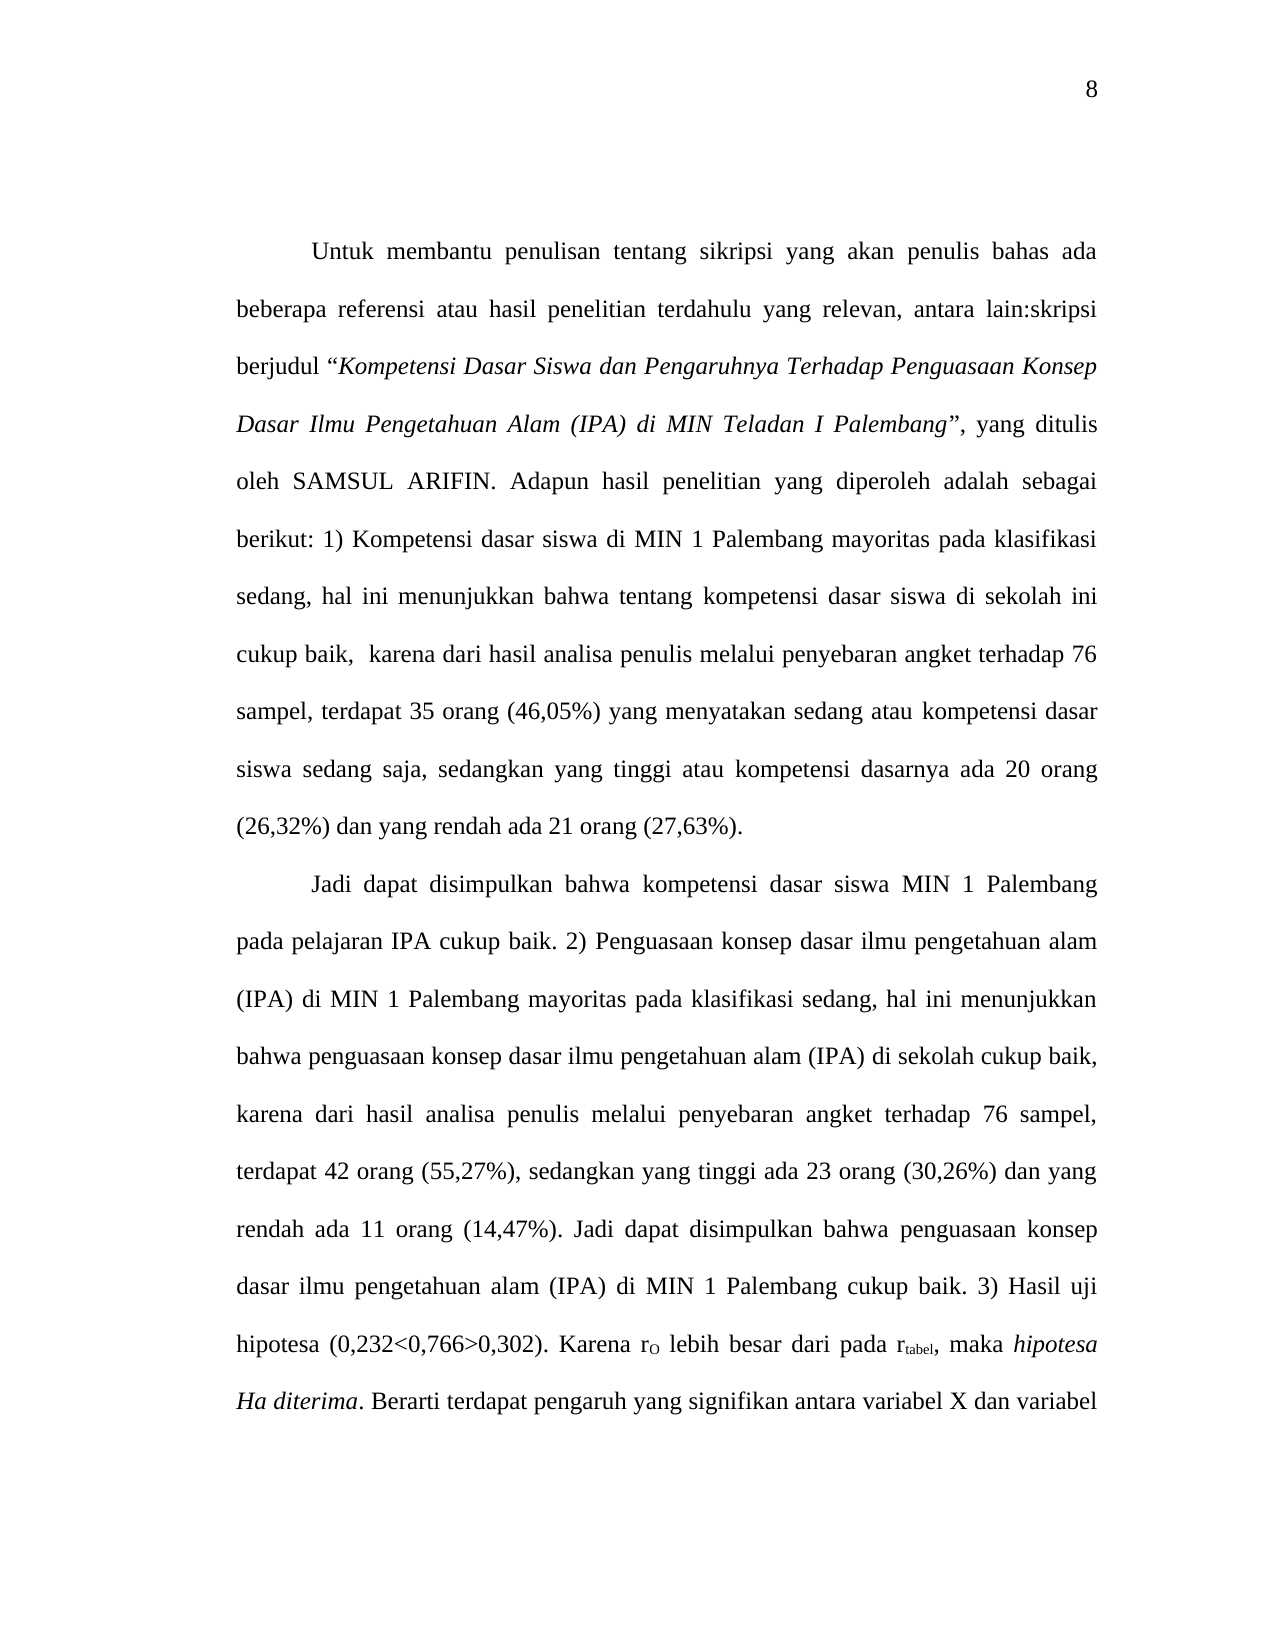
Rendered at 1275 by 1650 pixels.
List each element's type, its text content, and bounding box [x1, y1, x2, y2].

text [236, 869, 1098, 1415]
text Untuk membantu penulisan tentang sikripsi yang akan penulis bahas ada beberapa referensi atau hasil penelitian terdahulu yang relevan, antara lain:skripsi berjudul “Kompetensi Dasar Siswa dan Pengaruhnya Terhadap Penguasaan Konsep Dasar Ilmu Pengetahuan Alam (IPA) di MIN Teladan I Palembang”, yang ditulis oleh SAMSUL ARIFIN. Adapun hasil penelitian yang diperoleh adalah sebagai berikut: 1) Kompetensi dasar siswa di MIN 1 Palembang mayoritas pada klasifikasi sedang, hal ini menunjukkan bahwa tentang kompetensi dasar siswa di sekolah ini cukup baik, karena dari hasil analisa penulis melalui penyebaran angket terhadap 76 sampel, terdapat 35 orang (46,05%) yang menyatakan sedang atau kompetensi dasar siswa sedang saja, sedangkan yang tinggi atau kompetensi dasarnya ada 20 orang (26,32%) dan yang rendah ada 21 orang (27,63%). [236, 236, 1098, 840]
